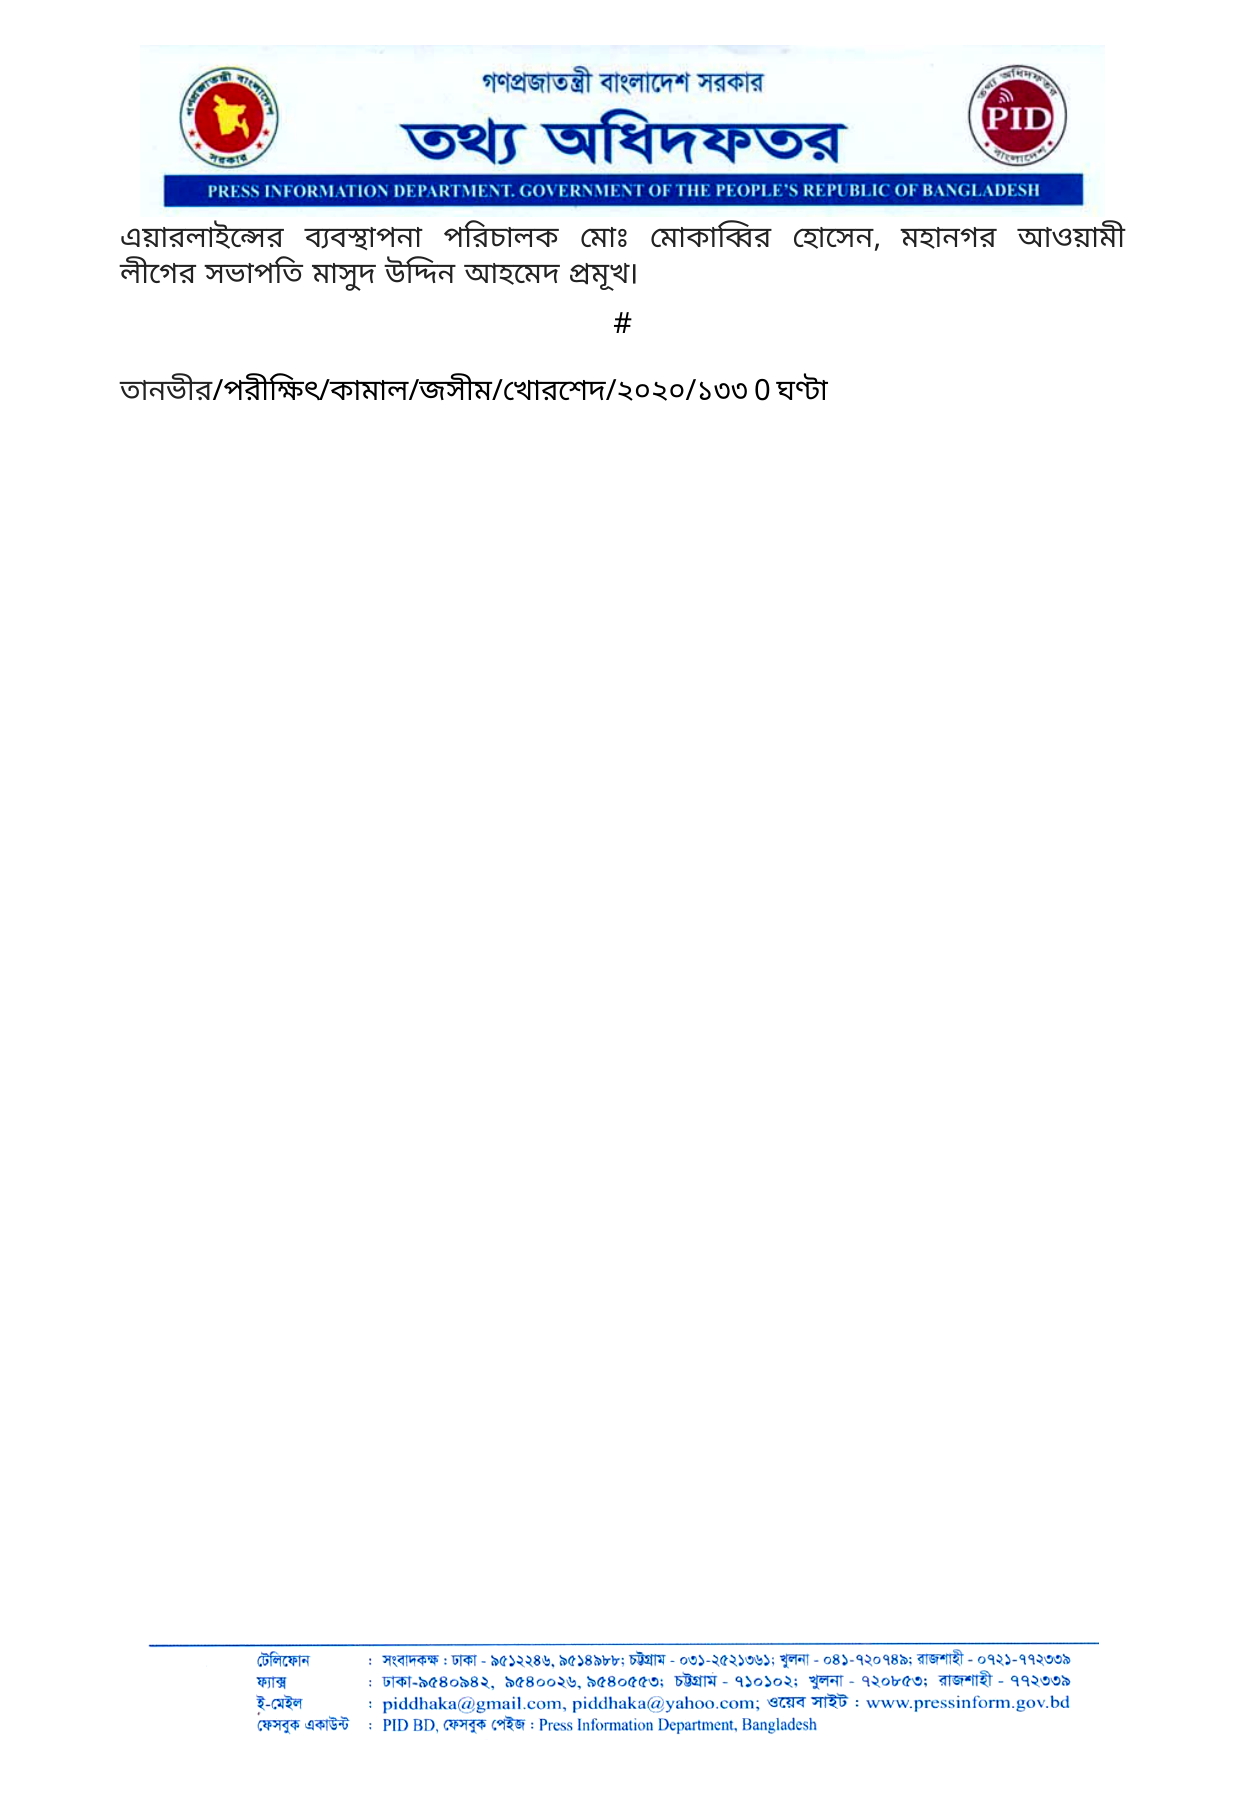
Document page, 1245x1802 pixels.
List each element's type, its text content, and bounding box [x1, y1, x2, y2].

text তানভীর/পরীক্ষিৎ/কামাল/জসীম/খোরশেদ/২০২০/১৩৩0ঘণ্টা [120, 369, 1125, 409]
text # [120, 303, 1125, 342]
picture [146, 1640, 1099, 1742]
